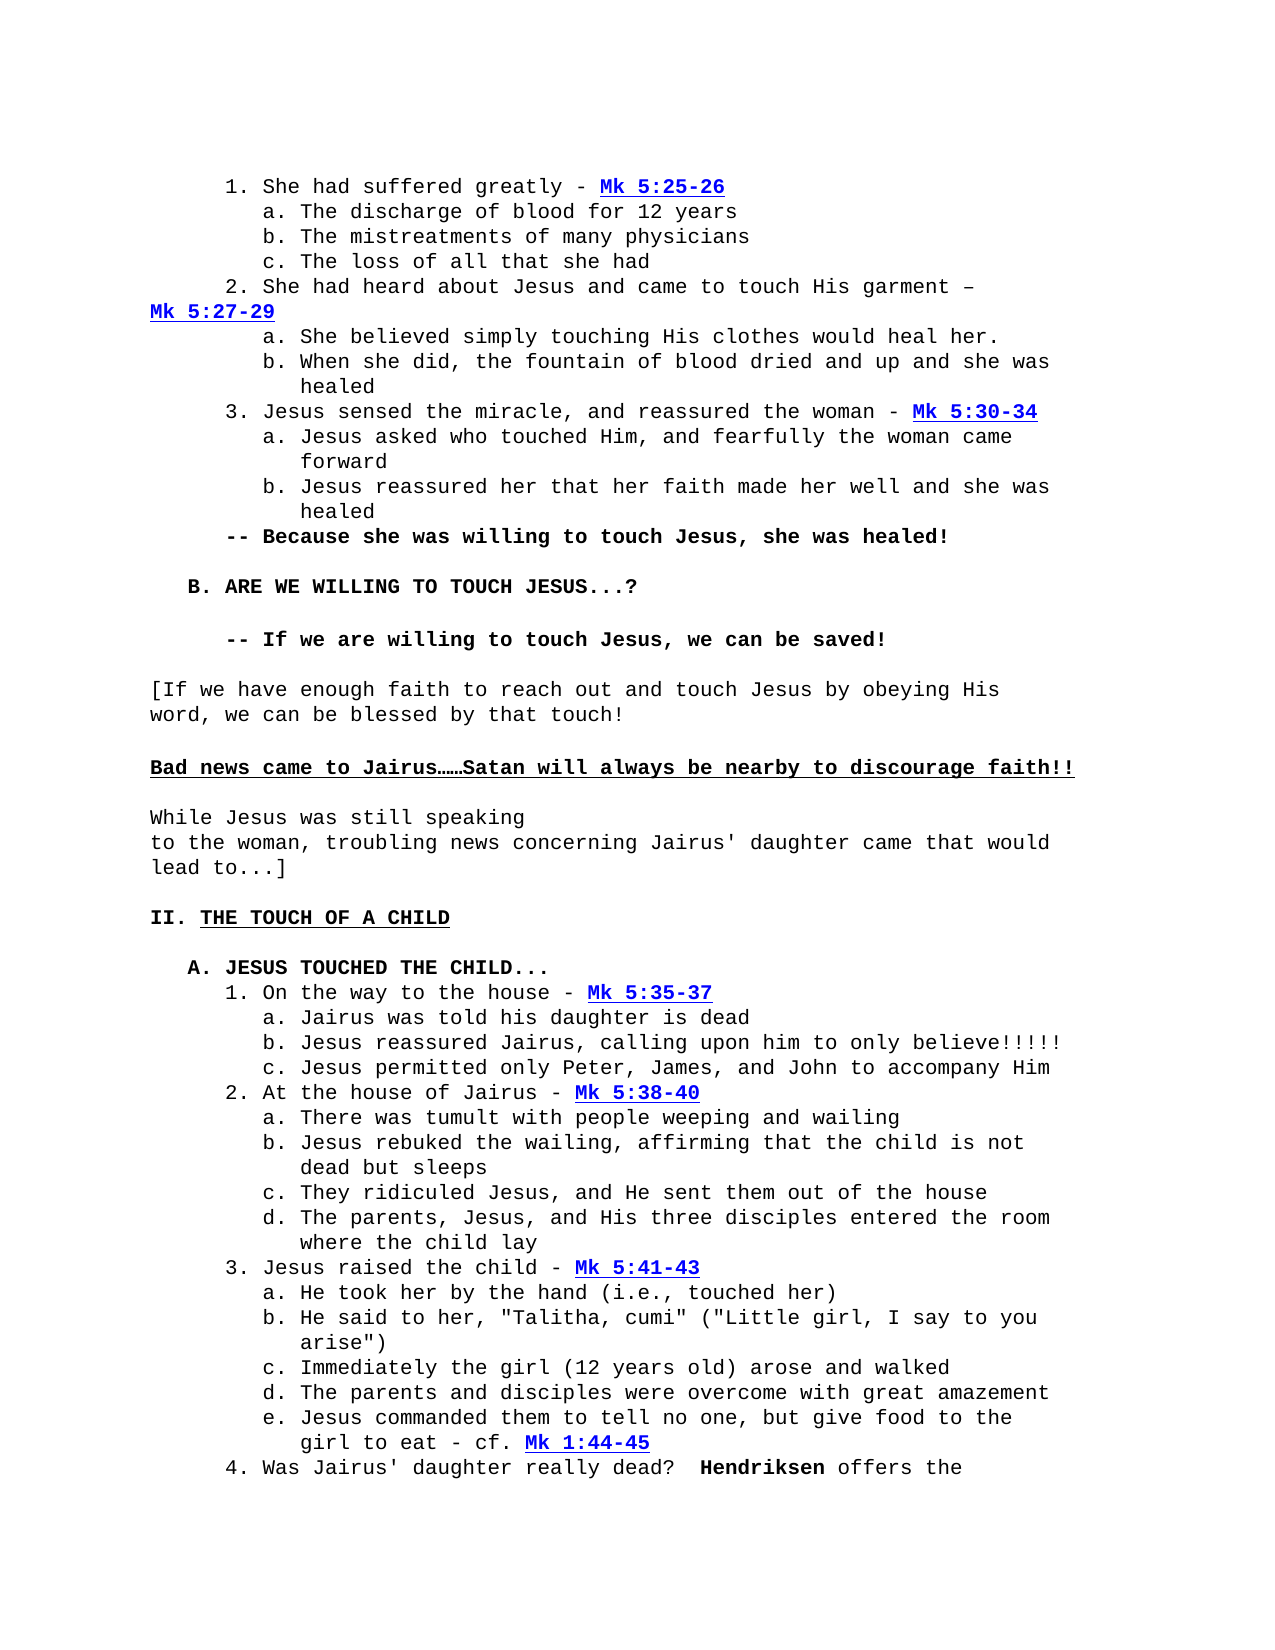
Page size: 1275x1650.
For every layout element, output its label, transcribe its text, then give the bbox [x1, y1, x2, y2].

text c. They ridiculed Jesus, and He sent them out of the house [150, 1181, 1125, 1206]
text a. There was tumult with people weeping and wailing [150, 1106, 1125, 1131]
text 1. She had suffered greatly - Mk 5:25-26 [150, 175, 1125, 200]
text c. Jesus permitted only Peter, James, and John to accompany Him [150, 1056, 1125, 1081]
text -- Because she was willing to touch Jesus, she was healed! [150, 525, 1125, 550]
text While Jesus was still speaking [150, 806, 1125, 831]
text where the child lay [150, 1231, 1125, 1256]
text healed [150, 500, 1125, 525]
text 3. Jesus raised the child - Mk 5:41-43 [150, 1256, 1125, 1281]
text girl to eat - cf. Mk 1:44-45 [150, 1431, 1125, 1456]
text lead to...] [150, 856, 1125, 881]
text a. The discharge of blood for 12 years [150, 200, 1125, 225]
text word, we can be blessed by that touch! [150, 703, 1125, 728]
text b. Jesus rebuked the wailing, affirming that the child is not [150, 1131, 1125, 1156]
text c. The loss of all that she had [150, 250, 1125, 275]
text d. The parents and disciples were overcome with great amazement [150, 1381, 1125, 1406]
text e. Jesus commanded them to tell no one, but give food to the [150, 1406, 1125, 1431]
text to the woman, troubling news concerning Jairus' daughter came that would [150, 831, 1125, 856]
text b. He said to her, "Talitha, cumi" ("Little girl, I say to you [150, 1306, 1125, 1331]
text dead but sleeps [150, 1156, 1125, 1181]
text Bad news came to Jairus……Satan will always be nearby to discourage faith!! [150, 756, 1125, 781]
text a. He took her by the hand (i.e., touched her) [150, 1281, 1125, 1306]
text arise") [150, 1331, 1125, 1356]
text 2. She had heard about Jesus and came to touch His garment – [150, 275, 1125, 300]
text 4. Was Jairus' daughter really dead? Hendriksen offers the [150, 1456, 1125, 1481]
text b. When she did, the fountain of blood dried and up and she was [150, 350, 1125, 375]
text a. Jesus asked who touched Him, and fearfully the woman came [150, 425, 1125, 450]
text a. Jairus was told his daughter is dead [150, 1006, 1125, 1031]
text 1. On the way to the house - Mk 5:35-37 [150, 981, 1125, 1006]
text c. Immediately the girl (12 years old) arose and walked [150, 1356, 1125, 1381]
text healed [150, 375, 1125, 400]
text b. Jesus reassured her that her faith made her well and she was [150, 475, 1125, 500]
text forward [150, 450, 1125, 475]
text [If we have enough faith to reach out and touch Jesus by obeying His [150, 678, 1125, 703]
text A. JESUS TOUCHED THE CHILD... [150, 956, 1125, 981]
text II. THE TOUCH OF A CHILD [150, 906, 1125, 931]
text b. The mistreatments of many physicians [150, 225, 1125, 250]
text 3. Jesus sensed the miracle, and reassured the woman - Mk 5:30-34 [150, 400, 1125, 425]
text a. She believed simply touching His clothes would heal her. [150, 325, 1125, 350]
text b. Jesus reassured Jairus, calling upon him to only believe!!!!! [150, 1031, 1125, 1056]
text Mk 5:27-29 [150, 300, 1125, 325]
text 2. At the house of Jairus - Mk 5:38-40 [150, 1081, 1125, 1106]
text -- If we are willing to touch Jesus, we can be saved! [150, 628, 1125, 653]
text d. The parents, Jesus, and His three disciples entered the room [150, 1206, 1125, 1231]
text B. ARE WE WILLING TO TOUCH JESUS...? [150, 575, 1125, 600]
